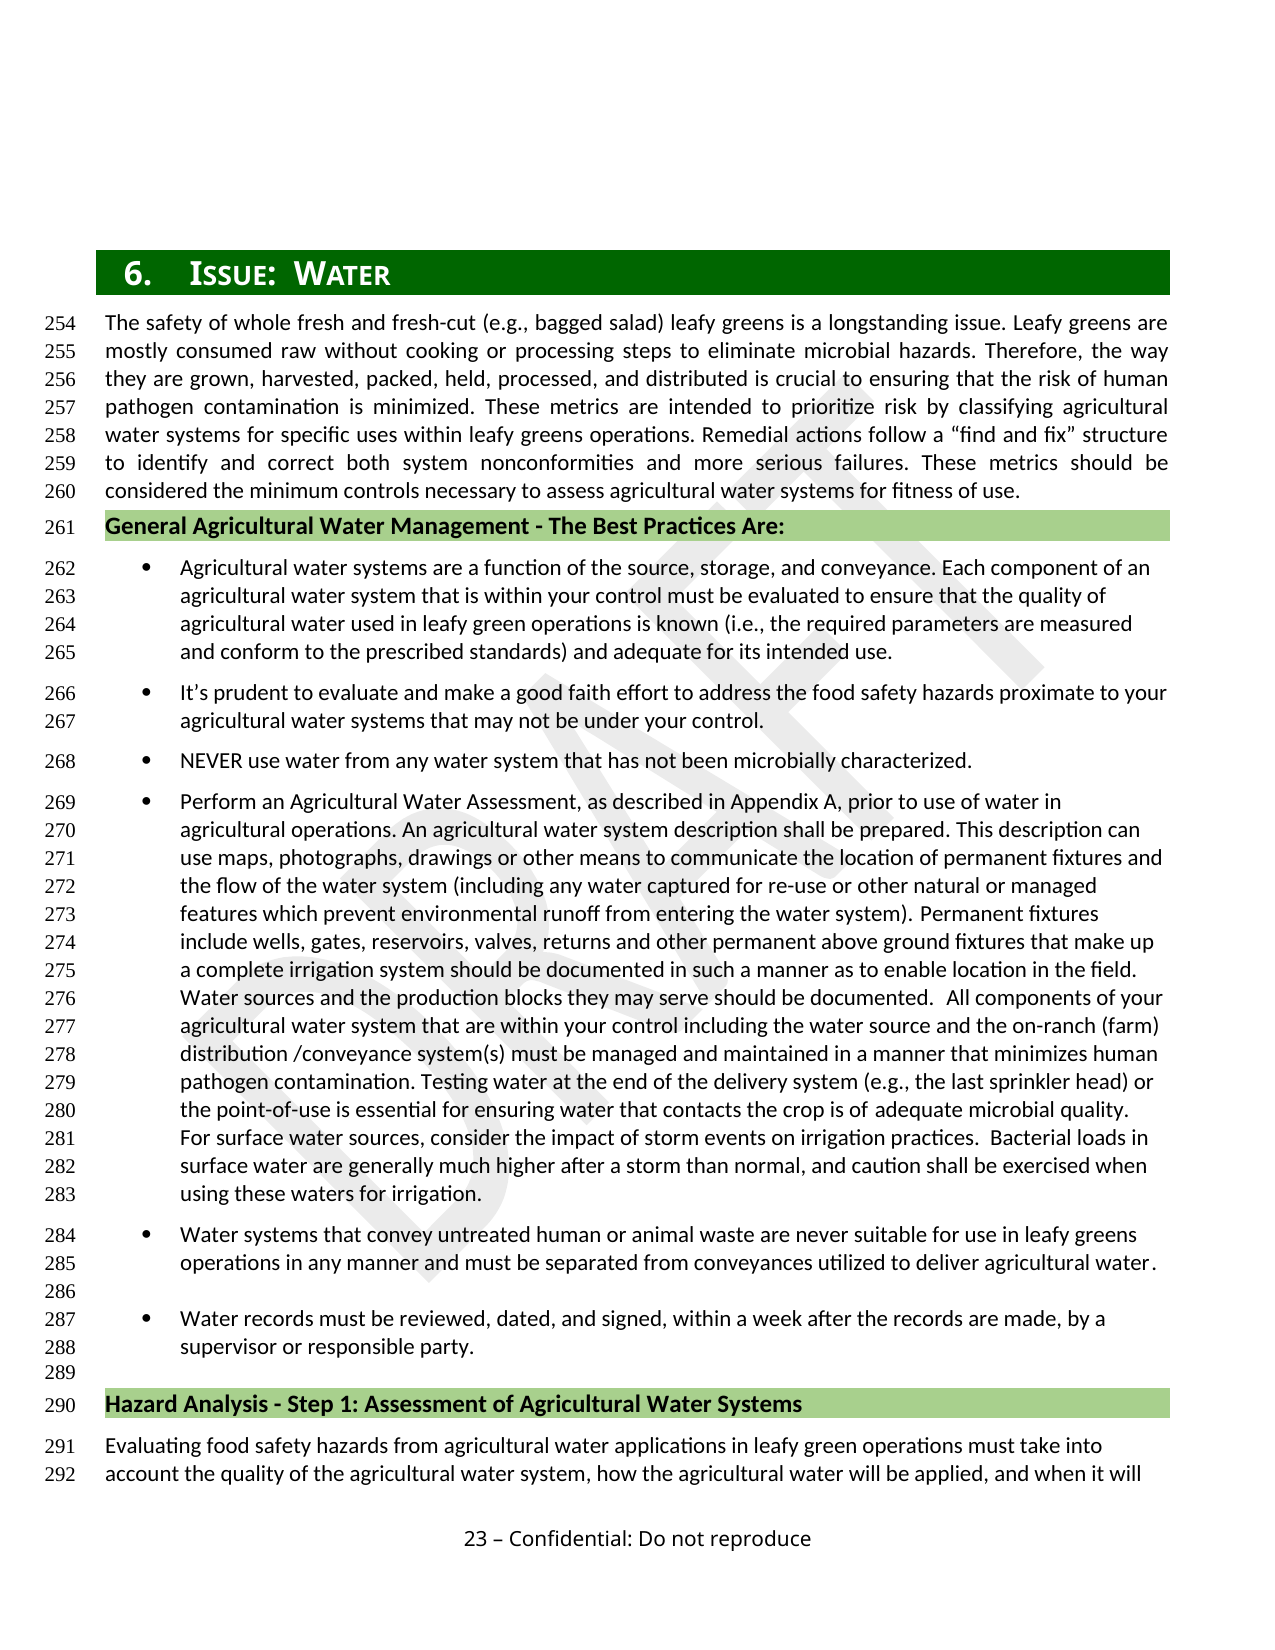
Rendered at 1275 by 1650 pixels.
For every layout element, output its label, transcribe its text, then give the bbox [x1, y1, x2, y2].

subtitle General Agricultural Water Management - The Best Practices Are: [105, 510, 1170, 541]
list Water systems that convey untreated human or animal waste are never suitable for use in leafy greens operations in any manner and must be separated from conveyances utilized to deliver agricultural water. [142, 1220, 1170, 1276]
list Water records must be reviewed, dated, and signed, within a week after the records are made, by a supervisor or responsible party. [142, 1304, 1170, 1360]
list It’s prudent to evaluate and make a good faith effort to address the food safety hazards proximate to your agricultural water systems that may not be under your control. [142, 678, 1170, 734]
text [105, 1431, 1170, 1487]
text The safety of whole fresh and fresh-cut (e.g., bagged salad) leafy greens is a longstanding issue. Leafy greens are mostly consumed raw without cooking or processing steps to eliminate microbial hazards. Therefore, the way they are grown, harvested, packed, held, processed, and distributed is crucial to ensuring that the risk of human pathogen contamination is minimized. These metrics are intended to prioritize risk by classifying agricultural water systems for specific uses within leafy greens operations. Remedial actions follow a “find and fix” structure to identify and correct both system nonconformities and more serious failures. These metrics should be considered the minimum controls necessary to assess agricultural water systems for fitness of use. [105, 308, 1170, 504]
list Agricultural water systems are a function of the source, storage, and conveyance. Each component of an agricultural water system that is within your control must be evaluated to ensure that the quality of agricultural water used in leafy green operations is known (i.e., the required parameters are measured and conform to the prescribed standards) and adequate for its intended use. [142, 553, 1170, 665]
list Perform an Agricultural Water Assessment, as described in Appendix A, prior to use of water in agricultural operations. An agricultural water system description shall be prepared. This description can use maps, photographs, drawings or other means to communicate the location of permanent fixtures and the flow of the water system (including any water captured for re-use or other natural or managed features which prevent environmental runoff from entering the water system). Permanent fixtures include wells, gates, reservoirs, valves, returns and other permanent above ground fixtures that make up a complete irrigation system should be documented in such a manner as to enable location in the field. Water sources and the production blocks they may serve should be documented. All components of your agricultural water system that are within your control including the water source and the on-ranch (farm) distribution /conveyance system(s) must be managed and maintained in a manner that minimizes human pathogen contamination. Testing water at the end of the delivery system (e.g., the last sprinkler head) or the point-of-use is essential for ensuring water that contacts the crop is of adequate microbial quality. For surface water sources, consider the impact of storm events on irrigation practices. Bacterial loads in surface water are generally much higher after a storm than normal, and caution shall be exercised when using these waters for irrigation. [142, 787, 1170, 1207]
subtitle Issue: Water [96, 250, 1170, 295]
list NEVER use water from any water system that has not been microbially characterized. [142, 746, 1170, 774]
subtitle Hazard Analysis - Step 1: Assessment of Agricultural Water Systems [105, 1388, 1170, 1418]
